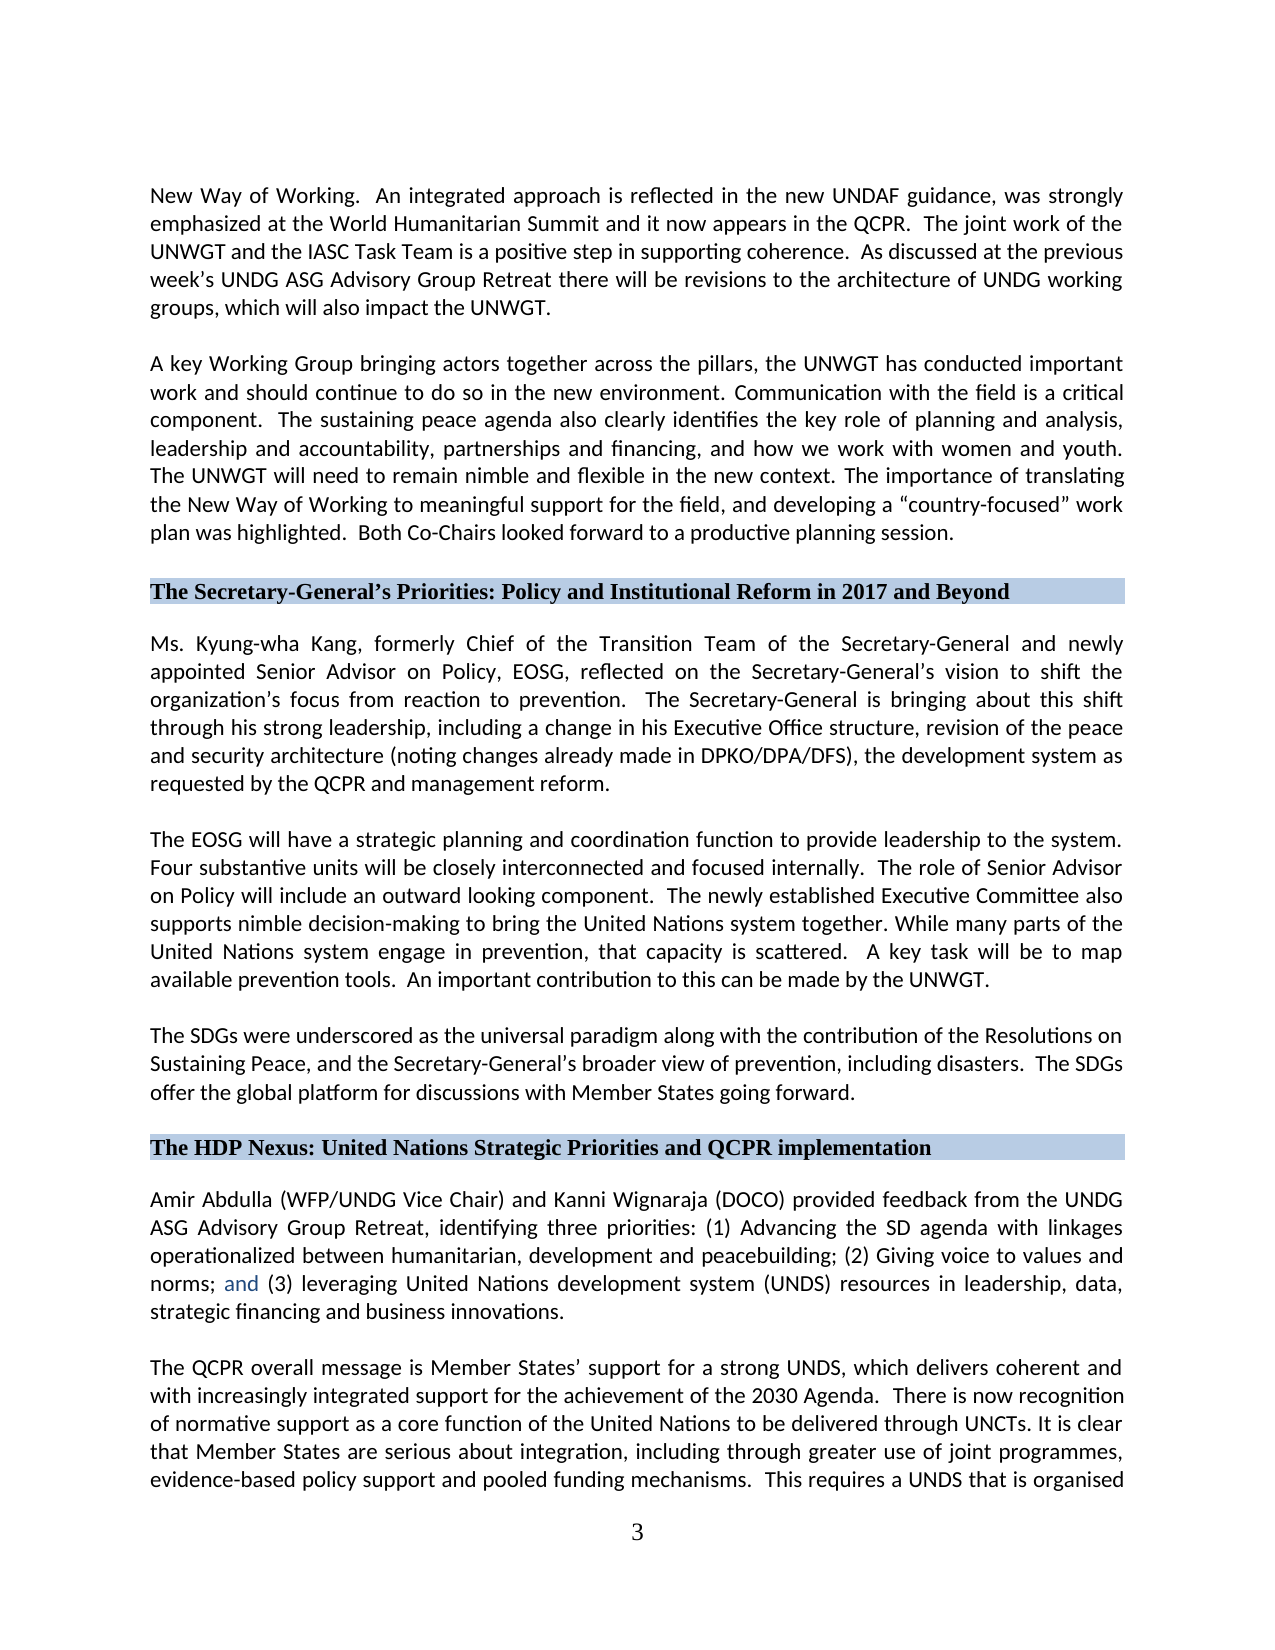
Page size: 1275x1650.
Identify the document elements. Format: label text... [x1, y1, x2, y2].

text A key Working Group bringing actors together across the pillars, the UNWGT has conducted important work and should continue to do so in the new environment. Communication with the field is a critical component. The sustaining peace agenda also clearly identifies the key role of planning and analysis, leadership and accountability, partnerships and financing, and how we work with women and youth. The UNWGT will need to remain nimble and flexible in the new context. The importance of translating the New Way of Working to meaningful support for the field, and developing a “country-focused” work plan was highlighted. Both Co-Chairs looked forward to a productive planning session. [150, 349, 1125, 546]
text Amir Abdulla (WFP/UNDG Vice Chair) and Kanni Wignaraja (DOCO) provided feedback from the UNDG ASG Advisory Group Retreat, identifying three priorities: (1) Advancing the SD agenda with linkages operationalized between humanitarian, development and peacebuilding; (2) Giving voice to values and norms; and (3) leveraging United Nations development system (UNDS) resources in leadership, data, strategic financing and business innovations. [150, 1185, 1125, 1325]
text The SDGs were underscored as the universal paradigm along with the contribution of the Resolutions on Sustaining Peace, and the Secretary-General’s broader view of prevention, including disasters. The SDGs offer the global platform for discussions with Member States going forward. [150, 1022, 1125, 1106]
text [150, 1353, 1125, 1493]
text The EOSG will have a strategic planning and coordination function to provide leadership to the system. Four substantive units will be closely interconnected and focused internally. The role of Senior Advisor on Policy will include an outward looking component. The newly established Executive Committee also supports nimble decision-making to bring the United Nations system together. While many parts of the United Nations system engage in prevention, that capacity is scattered. A key task will be to map available prevention tools. An important contribution to this can be made by the UNWGT. [150, 825, 1125, 993]
text The Secretary-General’s Priorities: Policy and Institutional Reform in 2017 and Beyond [150, 578, 1125, 604]
text The HDP Nexus: United Nations Strategic Priorities and QCPR implementation [150, 1134, 1125, 1160]
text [150, 181, 1125, 322]
text Ms. Kyung-wha Kang, formerly Chief of the Transition Team of the Secretary-General and newly appointed Senior Advisor on Policy, EOSG, reflected on the Secretary-General’s vision to shift the organization’s focus from reaction to prevention. The Secretary-General is bringing about this shift through his strong leadership, including a change in his Executive Office structure, revision of the peace and security architecture (noting changes already made in DPKO/DPA/DFS), the development system as requested by the QCPR and management reform. [150, 629, 1125, 797]
